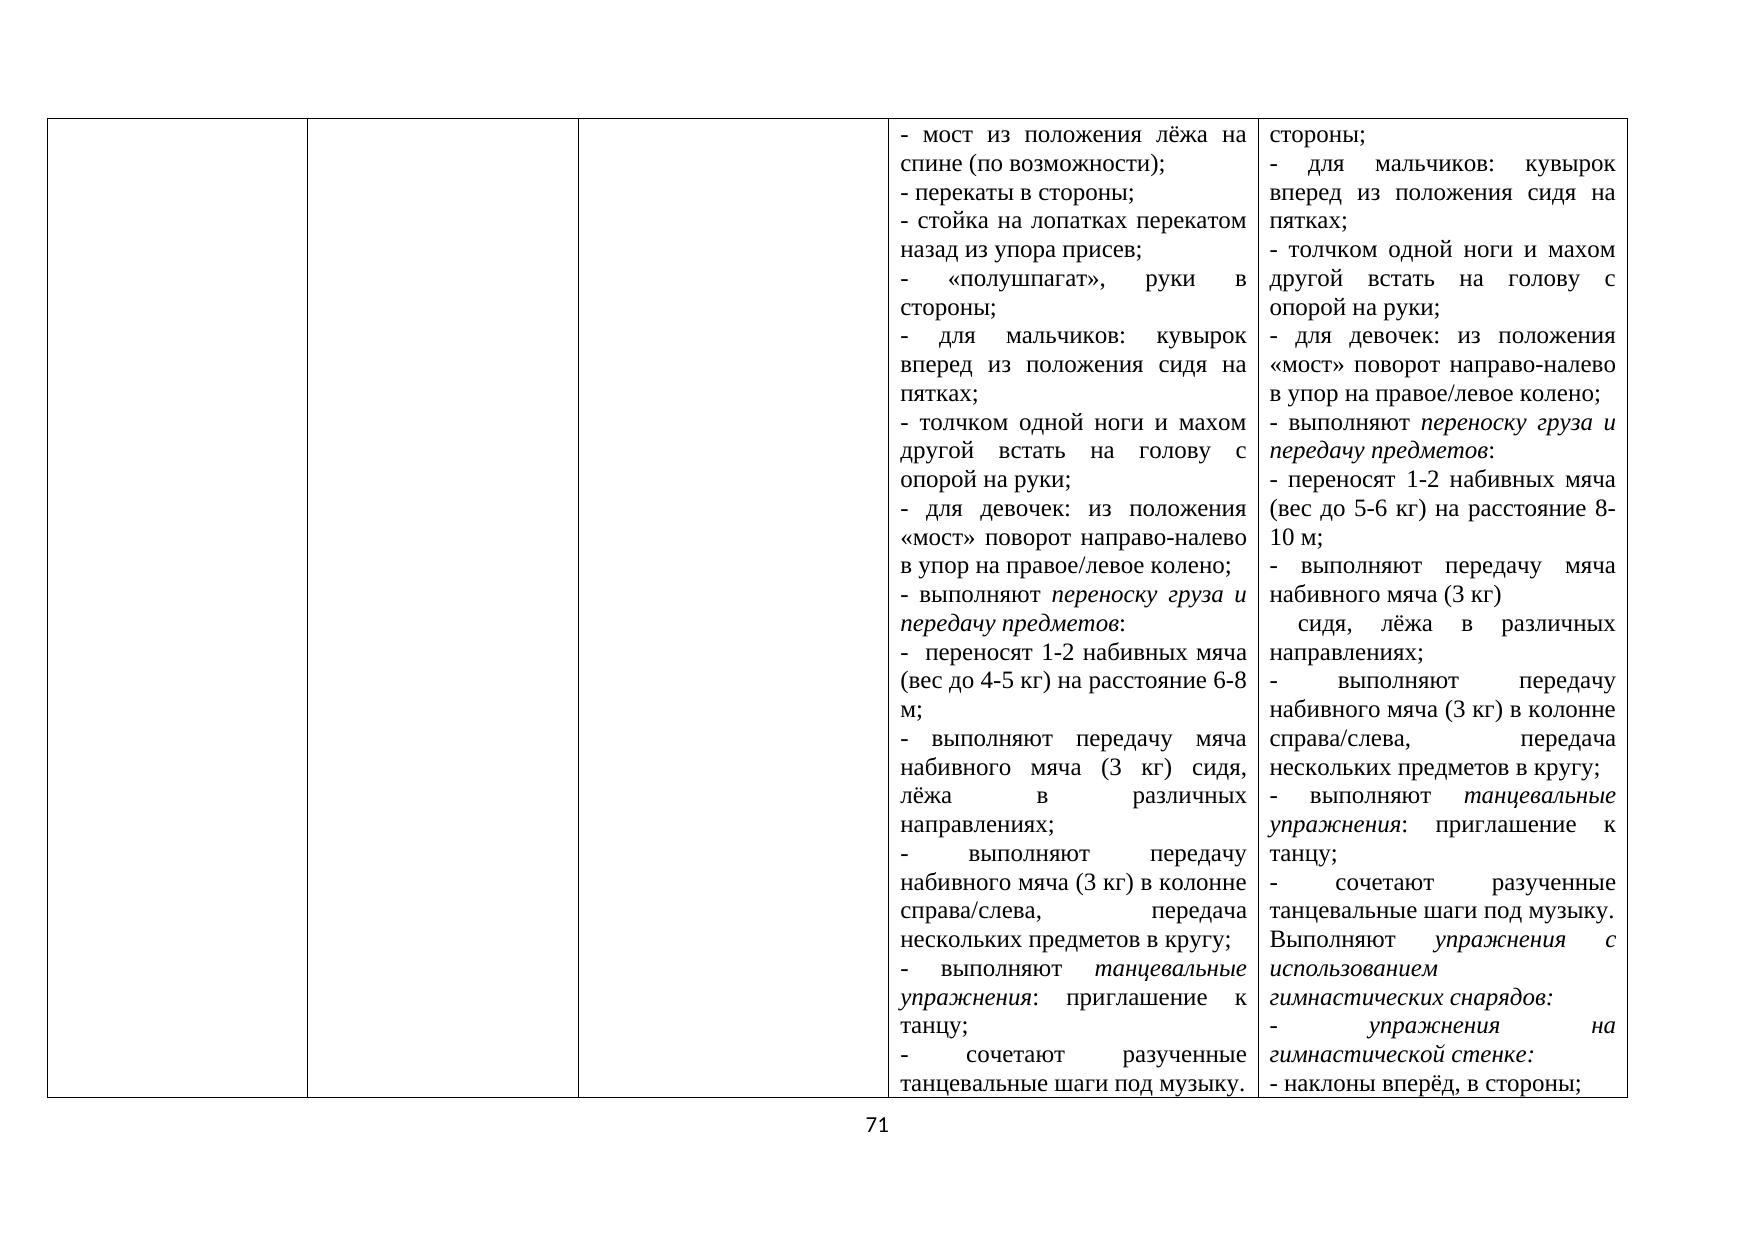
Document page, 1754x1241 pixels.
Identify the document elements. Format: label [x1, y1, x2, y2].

table_cell [1259, 119, 1627, 1097]
table_cell [889, 119, 1258, 1097]
table_cell [579, 119, 888, 1097]
table_cell [308, 119, 578, 1097]
